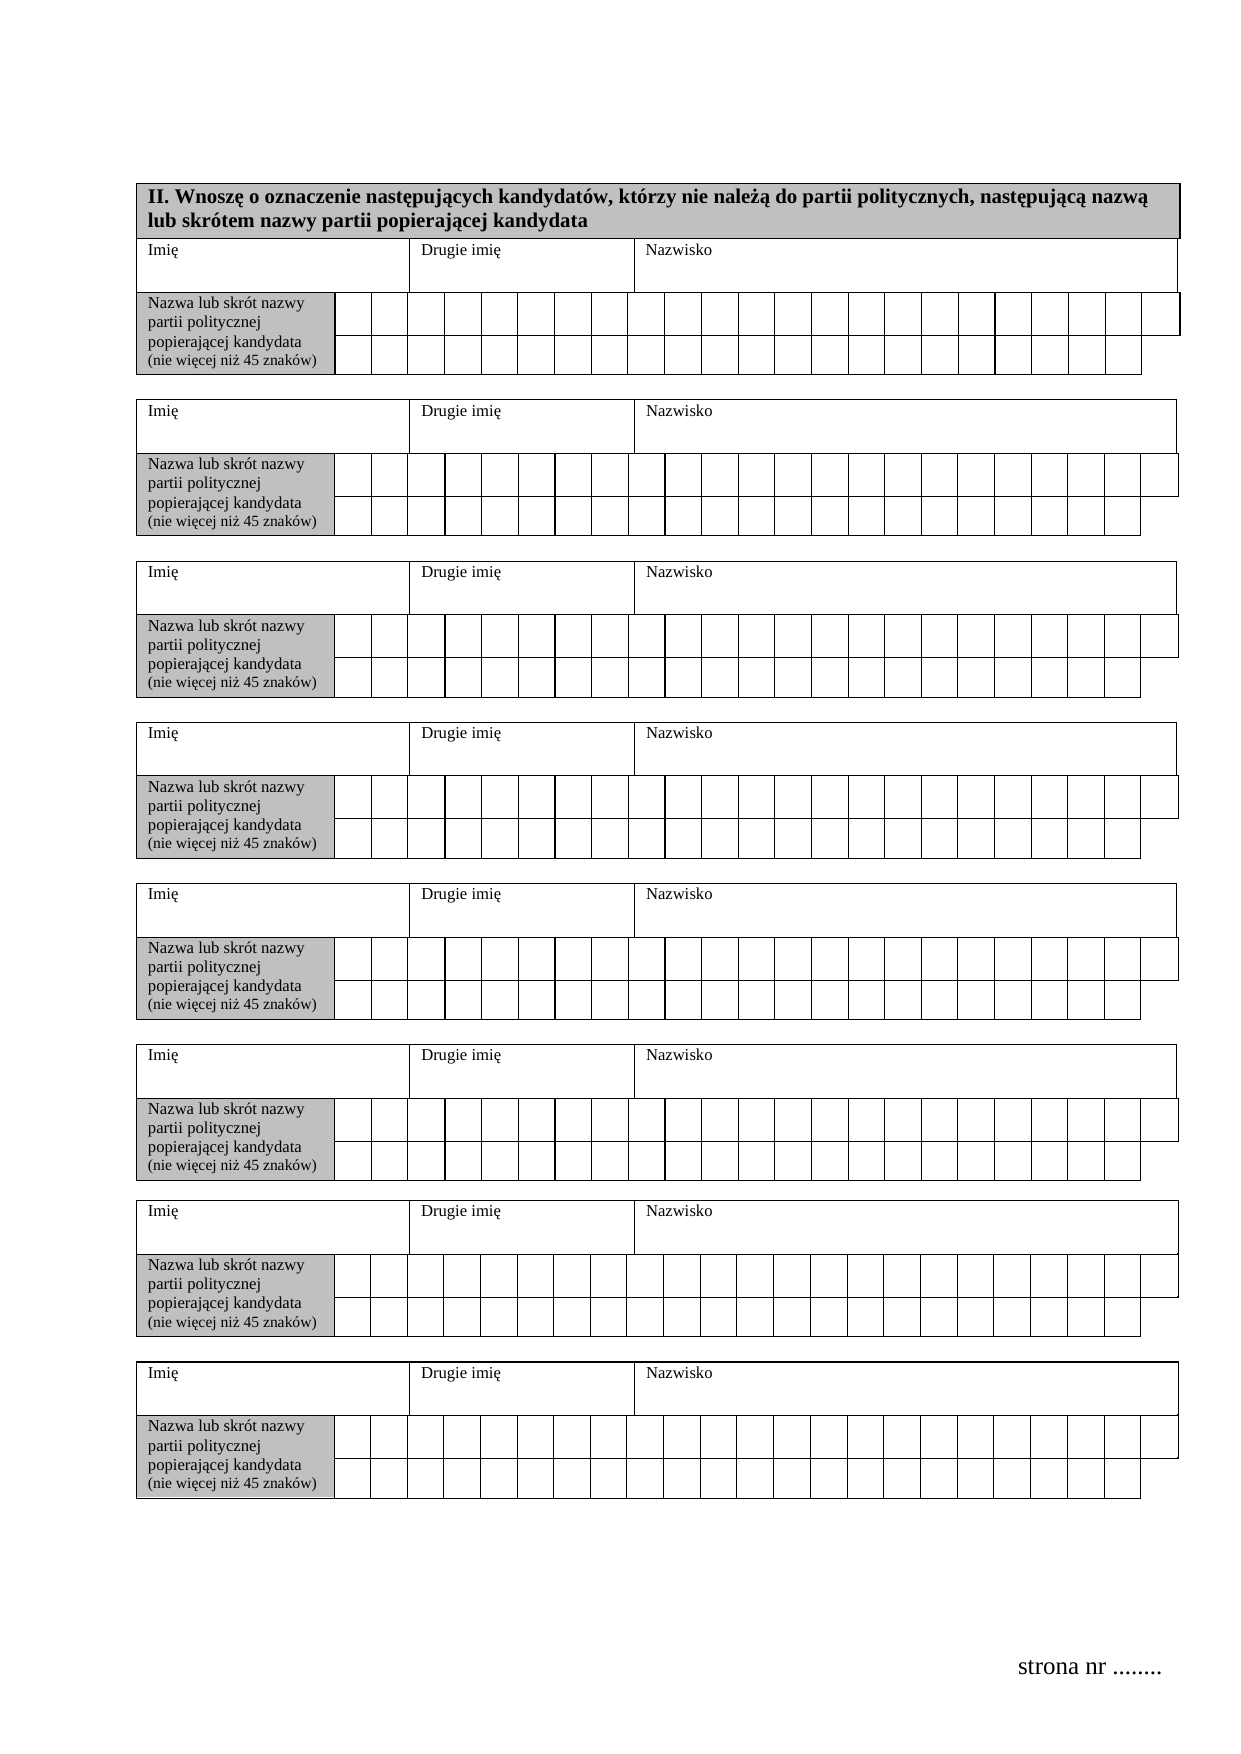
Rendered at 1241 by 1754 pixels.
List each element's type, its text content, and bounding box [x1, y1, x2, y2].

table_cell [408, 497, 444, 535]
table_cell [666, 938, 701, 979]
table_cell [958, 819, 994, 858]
table_cell Nazwa lub skrót nazwy partii politycznej popierającej kandydata (nie więcej niż 45 znaków) [137, 293, 334, 374]
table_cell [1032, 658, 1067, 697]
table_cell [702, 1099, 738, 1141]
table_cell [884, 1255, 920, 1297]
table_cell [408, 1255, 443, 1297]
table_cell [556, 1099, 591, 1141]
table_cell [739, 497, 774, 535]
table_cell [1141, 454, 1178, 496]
table_cell [775, 293, 811, 335]
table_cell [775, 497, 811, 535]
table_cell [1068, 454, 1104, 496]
table_cell [518, 336, 554, 374]
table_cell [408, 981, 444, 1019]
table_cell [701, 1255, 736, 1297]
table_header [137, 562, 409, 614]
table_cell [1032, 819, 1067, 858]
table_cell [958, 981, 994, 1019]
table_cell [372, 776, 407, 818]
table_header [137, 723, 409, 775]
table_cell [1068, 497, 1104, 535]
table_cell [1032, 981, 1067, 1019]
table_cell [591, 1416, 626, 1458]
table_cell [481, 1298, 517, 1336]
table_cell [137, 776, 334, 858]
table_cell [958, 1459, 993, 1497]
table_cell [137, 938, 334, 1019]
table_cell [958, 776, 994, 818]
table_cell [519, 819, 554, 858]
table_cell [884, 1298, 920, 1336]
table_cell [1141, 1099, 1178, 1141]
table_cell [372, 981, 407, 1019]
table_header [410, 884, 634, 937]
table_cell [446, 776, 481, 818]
table_cell [849, 293, 884, 335]
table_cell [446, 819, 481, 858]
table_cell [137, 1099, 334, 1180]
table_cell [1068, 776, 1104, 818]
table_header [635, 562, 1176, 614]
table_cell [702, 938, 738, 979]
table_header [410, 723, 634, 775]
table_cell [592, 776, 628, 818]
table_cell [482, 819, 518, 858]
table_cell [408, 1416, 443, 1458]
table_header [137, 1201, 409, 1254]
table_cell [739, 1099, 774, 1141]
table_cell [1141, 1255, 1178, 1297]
table_cell Imię [137, 239, 409, 292]
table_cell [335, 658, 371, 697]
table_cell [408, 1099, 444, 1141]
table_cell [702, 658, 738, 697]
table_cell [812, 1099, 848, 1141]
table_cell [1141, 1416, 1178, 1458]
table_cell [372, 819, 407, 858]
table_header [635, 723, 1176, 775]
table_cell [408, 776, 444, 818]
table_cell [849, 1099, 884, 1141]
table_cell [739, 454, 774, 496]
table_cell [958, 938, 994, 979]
table_cell [482, 336, 517, 374]
table_cell [555, 336, 591, 374]
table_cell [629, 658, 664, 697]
table_cell [592, 293, 627, 335]
table_cell [702, 336, 738, 374]
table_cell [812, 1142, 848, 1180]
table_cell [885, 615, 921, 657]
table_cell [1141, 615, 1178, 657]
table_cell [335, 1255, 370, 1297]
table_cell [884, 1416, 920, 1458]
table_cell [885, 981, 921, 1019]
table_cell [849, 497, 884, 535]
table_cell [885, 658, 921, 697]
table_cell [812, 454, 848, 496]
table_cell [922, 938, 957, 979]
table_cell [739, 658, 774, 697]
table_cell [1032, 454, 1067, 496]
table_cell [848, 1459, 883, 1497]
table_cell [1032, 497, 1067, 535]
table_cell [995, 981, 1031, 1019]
table_cell [849, 336, 884, 374]
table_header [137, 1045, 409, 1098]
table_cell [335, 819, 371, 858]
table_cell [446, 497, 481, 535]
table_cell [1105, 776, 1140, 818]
table_cell [1069, 336, 1105, 374]
table_cell [665, 336, 701, 374]
table_cell [592, 336, 627, 374]
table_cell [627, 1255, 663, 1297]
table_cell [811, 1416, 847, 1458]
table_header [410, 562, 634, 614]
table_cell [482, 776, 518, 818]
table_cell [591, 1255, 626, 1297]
table_cell [665, 293, 701, 335]
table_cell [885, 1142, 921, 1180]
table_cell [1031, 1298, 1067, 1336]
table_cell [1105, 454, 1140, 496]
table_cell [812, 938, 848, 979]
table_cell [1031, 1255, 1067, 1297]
table_cell [739, 336, 774, 374]
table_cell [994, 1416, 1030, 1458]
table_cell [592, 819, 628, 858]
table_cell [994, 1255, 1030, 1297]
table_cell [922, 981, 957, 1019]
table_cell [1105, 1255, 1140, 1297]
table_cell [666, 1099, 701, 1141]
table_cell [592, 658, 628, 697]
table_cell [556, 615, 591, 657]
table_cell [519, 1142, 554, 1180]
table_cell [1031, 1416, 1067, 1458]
table_cell [372, 454, 407, 496]
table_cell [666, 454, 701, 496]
table_cell [336, 293, 371, 335]
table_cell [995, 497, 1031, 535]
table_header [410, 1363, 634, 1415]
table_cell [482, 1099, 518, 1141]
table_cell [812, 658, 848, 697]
table_cell [1032, 293, 1068, 335]
table_cell [555, 293, 591, 335]
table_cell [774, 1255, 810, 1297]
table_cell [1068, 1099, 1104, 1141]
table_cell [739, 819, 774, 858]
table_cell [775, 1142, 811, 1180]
table_cell [885, 293, 921, 335]
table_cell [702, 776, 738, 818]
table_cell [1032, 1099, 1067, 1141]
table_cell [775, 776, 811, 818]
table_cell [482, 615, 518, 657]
table_cell [628, 336, 664, 374]
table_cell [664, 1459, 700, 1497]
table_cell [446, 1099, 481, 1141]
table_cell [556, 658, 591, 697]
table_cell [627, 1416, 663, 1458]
table_cell [482, 293, 517, 335]
table_cell [372, 293, 407, 335]
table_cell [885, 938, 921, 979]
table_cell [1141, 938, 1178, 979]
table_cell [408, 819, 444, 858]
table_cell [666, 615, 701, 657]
table_cell [702, 293, 738, 335]
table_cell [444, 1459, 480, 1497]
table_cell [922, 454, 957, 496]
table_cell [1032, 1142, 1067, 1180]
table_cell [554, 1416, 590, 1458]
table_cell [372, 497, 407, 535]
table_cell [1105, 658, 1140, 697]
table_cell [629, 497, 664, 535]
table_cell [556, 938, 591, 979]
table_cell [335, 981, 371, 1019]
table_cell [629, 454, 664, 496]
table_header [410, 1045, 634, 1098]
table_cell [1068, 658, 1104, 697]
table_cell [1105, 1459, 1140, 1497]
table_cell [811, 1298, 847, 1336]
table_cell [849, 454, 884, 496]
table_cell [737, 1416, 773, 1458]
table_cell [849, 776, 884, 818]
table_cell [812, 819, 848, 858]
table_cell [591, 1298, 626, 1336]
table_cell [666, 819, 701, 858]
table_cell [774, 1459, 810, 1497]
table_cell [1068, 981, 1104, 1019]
table_header Imię [137, 400, 409, 453]
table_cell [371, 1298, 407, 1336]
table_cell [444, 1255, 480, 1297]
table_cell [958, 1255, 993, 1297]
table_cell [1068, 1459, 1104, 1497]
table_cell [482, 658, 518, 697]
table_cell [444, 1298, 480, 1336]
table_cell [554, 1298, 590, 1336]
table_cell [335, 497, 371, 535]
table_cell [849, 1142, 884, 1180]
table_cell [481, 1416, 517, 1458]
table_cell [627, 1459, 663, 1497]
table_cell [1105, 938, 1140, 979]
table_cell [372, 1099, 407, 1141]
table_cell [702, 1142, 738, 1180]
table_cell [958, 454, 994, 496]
table_header II. Wnoszę o oznaczenie następujących kandydatów, którzy nie należą do partii politycznych, następującą nazwą lub skrótem nazwy partii popierającej kandydata [137, 184, 1179, 238]
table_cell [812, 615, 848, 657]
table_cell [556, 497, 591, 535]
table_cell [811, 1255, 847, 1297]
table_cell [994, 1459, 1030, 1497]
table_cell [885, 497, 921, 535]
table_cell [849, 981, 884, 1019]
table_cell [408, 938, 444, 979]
table_cell Drugie imię [410, 239, 634, 292]
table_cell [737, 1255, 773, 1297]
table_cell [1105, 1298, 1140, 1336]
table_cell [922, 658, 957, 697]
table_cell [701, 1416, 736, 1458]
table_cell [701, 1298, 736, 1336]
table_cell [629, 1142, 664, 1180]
table_cell [445, 293, 481, 335]
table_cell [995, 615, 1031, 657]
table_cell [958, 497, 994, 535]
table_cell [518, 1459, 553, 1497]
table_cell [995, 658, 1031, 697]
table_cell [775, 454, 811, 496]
table_cell [372, 336, 407, 374]
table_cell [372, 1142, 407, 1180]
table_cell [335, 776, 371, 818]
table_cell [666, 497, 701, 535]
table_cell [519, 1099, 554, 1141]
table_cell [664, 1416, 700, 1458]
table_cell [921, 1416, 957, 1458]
table_cell [885, 336, 921, 374]
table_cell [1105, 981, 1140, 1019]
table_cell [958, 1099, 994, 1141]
table_cell [1069, 293, 1105, 335]
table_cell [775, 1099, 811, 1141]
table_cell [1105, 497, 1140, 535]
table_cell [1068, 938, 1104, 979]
table_cell [335, 454, 371, 496]
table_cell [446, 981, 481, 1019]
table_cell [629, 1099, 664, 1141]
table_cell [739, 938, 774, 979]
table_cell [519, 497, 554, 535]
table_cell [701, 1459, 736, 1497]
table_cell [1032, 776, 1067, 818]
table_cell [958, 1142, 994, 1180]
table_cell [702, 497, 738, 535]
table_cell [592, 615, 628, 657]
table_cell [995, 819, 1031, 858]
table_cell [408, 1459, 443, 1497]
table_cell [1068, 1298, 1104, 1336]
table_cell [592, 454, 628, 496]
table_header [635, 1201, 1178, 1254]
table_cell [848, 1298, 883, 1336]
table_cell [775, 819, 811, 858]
table_cell [996, 336, 1031, 374]
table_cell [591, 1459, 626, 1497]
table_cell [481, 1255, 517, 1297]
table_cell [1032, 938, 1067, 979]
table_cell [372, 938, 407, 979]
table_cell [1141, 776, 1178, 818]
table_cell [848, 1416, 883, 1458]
table_cell [408, 454, 444, 496]
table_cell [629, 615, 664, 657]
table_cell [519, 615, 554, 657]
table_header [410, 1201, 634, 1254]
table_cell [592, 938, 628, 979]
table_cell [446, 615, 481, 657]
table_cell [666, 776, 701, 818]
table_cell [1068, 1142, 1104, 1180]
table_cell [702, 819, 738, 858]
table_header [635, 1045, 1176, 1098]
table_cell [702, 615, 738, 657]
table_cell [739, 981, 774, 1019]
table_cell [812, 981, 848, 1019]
table_header Nazwisko [635, 400, 1176, 453]
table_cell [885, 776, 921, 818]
table_header Drugie imię [410, 400, 634, 453]
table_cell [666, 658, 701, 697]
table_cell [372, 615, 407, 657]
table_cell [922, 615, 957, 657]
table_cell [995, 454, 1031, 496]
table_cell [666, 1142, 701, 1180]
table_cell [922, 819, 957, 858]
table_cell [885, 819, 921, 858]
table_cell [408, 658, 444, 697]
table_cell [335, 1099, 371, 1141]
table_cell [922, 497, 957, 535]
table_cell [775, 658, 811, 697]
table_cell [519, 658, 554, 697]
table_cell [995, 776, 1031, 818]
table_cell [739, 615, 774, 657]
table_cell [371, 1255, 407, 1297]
table_cell [959, 293, 994, 335]
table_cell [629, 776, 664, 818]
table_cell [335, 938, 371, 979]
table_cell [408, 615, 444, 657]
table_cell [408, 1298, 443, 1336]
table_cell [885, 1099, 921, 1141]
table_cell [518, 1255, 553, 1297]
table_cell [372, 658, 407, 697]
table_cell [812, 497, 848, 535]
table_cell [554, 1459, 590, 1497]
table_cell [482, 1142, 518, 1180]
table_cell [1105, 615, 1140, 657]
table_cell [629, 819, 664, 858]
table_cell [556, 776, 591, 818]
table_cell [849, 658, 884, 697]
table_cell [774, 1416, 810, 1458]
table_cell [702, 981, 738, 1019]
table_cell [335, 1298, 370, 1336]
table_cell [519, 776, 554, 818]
table_cell [812, 336, 848, 374]
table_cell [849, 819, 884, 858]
table_cell [445, 336, 481, 374]
table_cell [1106, 293, 1141, 335]
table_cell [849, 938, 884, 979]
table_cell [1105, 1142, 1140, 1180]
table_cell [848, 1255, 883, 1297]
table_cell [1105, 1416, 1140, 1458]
table_cell Nazwisko [635, 239, 1177, 292]
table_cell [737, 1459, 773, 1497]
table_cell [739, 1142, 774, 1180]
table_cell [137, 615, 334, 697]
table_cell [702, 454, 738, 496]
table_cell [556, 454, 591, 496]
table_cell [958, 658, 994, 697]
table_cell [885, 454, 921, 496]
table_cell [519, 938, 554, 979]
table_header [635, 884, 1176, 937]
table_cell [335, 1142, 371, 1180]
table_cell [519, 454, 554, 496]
table_cell [408, 336, 444, 374]
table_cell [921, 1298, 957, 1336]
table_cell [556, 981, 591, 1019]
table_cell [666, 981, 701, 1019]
table_cell [996, 293, 1031, 335]
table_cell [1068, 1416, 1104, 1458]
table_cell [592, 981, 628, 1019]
table_cell [336, 336, 371, 374]
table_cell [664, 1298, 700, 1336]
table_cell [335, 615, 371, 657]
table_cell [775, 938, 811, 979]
table_cell Nazwa lub skrót nazwy partii politycznej popierającej kandydata (nie więcej niż 45 znaków) [137, 454, 334, 535]
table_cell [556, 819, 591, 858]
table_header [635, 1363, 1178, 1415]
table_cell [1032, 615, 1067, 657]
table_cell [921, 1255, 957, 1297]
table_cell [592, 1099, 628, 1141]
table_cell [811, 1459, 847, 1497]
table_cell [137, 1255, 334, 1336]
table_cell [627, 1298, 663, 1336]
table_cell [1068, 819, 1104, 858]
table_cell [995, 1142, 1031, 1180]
table_cell [922, 293, 958, 335]
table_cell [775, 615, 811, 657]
table_cell [1032, 336, 1068, 374]
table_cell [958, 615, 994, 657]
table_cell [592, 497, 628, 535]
table_cell [922, 336, 958, 374]
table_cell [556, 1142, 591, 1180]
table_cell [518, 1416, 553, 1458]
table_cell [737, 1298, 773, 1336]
table_cell [959, 336, 994, 374]
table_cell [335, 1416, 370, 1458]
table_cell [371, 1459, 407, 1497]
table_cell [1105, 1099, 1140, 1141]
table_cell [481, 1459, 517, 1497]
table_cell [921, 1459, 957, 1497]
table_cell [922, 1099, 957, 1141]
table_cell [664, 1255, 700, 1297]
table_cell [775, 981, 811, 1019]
table_cell [628, 293, 664, 335]
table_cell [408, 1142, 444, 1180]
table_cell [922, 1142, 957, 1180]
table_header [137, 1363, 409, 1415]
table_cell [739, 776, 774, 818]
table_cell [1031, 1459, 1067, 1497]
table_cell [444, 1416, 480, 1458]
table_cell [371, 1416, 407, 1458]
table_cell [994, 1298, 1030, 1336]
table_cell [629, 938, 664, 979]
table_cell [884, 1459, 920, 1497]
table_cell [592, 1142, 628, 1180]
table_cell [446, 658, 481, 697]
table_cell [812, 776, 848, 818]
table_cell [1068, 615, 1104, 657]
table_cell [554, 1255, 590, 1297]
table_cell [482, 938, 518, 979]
table_cell [739, 293, 774, 335]
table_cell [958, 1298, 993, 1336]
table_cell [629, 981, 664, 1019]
table_cell [1142, 293, 1179, 335]
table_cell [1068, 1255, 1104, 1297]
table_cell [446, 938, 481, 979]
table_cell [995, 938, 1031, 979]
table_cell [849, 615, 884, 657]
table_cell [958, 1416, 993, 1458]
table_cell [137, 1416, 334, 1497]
table_cell [446, 454, 481, 496]
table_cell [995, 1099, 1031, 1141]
table_cell [1106, 336, 1141, 374]
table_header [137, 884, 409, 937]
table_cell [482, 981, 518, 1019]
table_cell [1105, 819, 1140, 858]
table_cell [775, 336, 811, 374]
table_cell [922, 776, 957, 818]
table_cell [518, 293, 554, 335]
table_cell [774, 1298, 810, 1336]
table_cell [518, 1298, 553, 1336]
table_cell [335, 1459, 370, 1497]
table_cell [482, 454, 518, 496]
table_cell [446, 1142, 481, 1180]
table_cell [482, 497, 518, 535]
table_cell [408, 293, 444, 335]
table_cell [812, 293, 848, 335]
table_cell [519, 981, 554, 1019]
